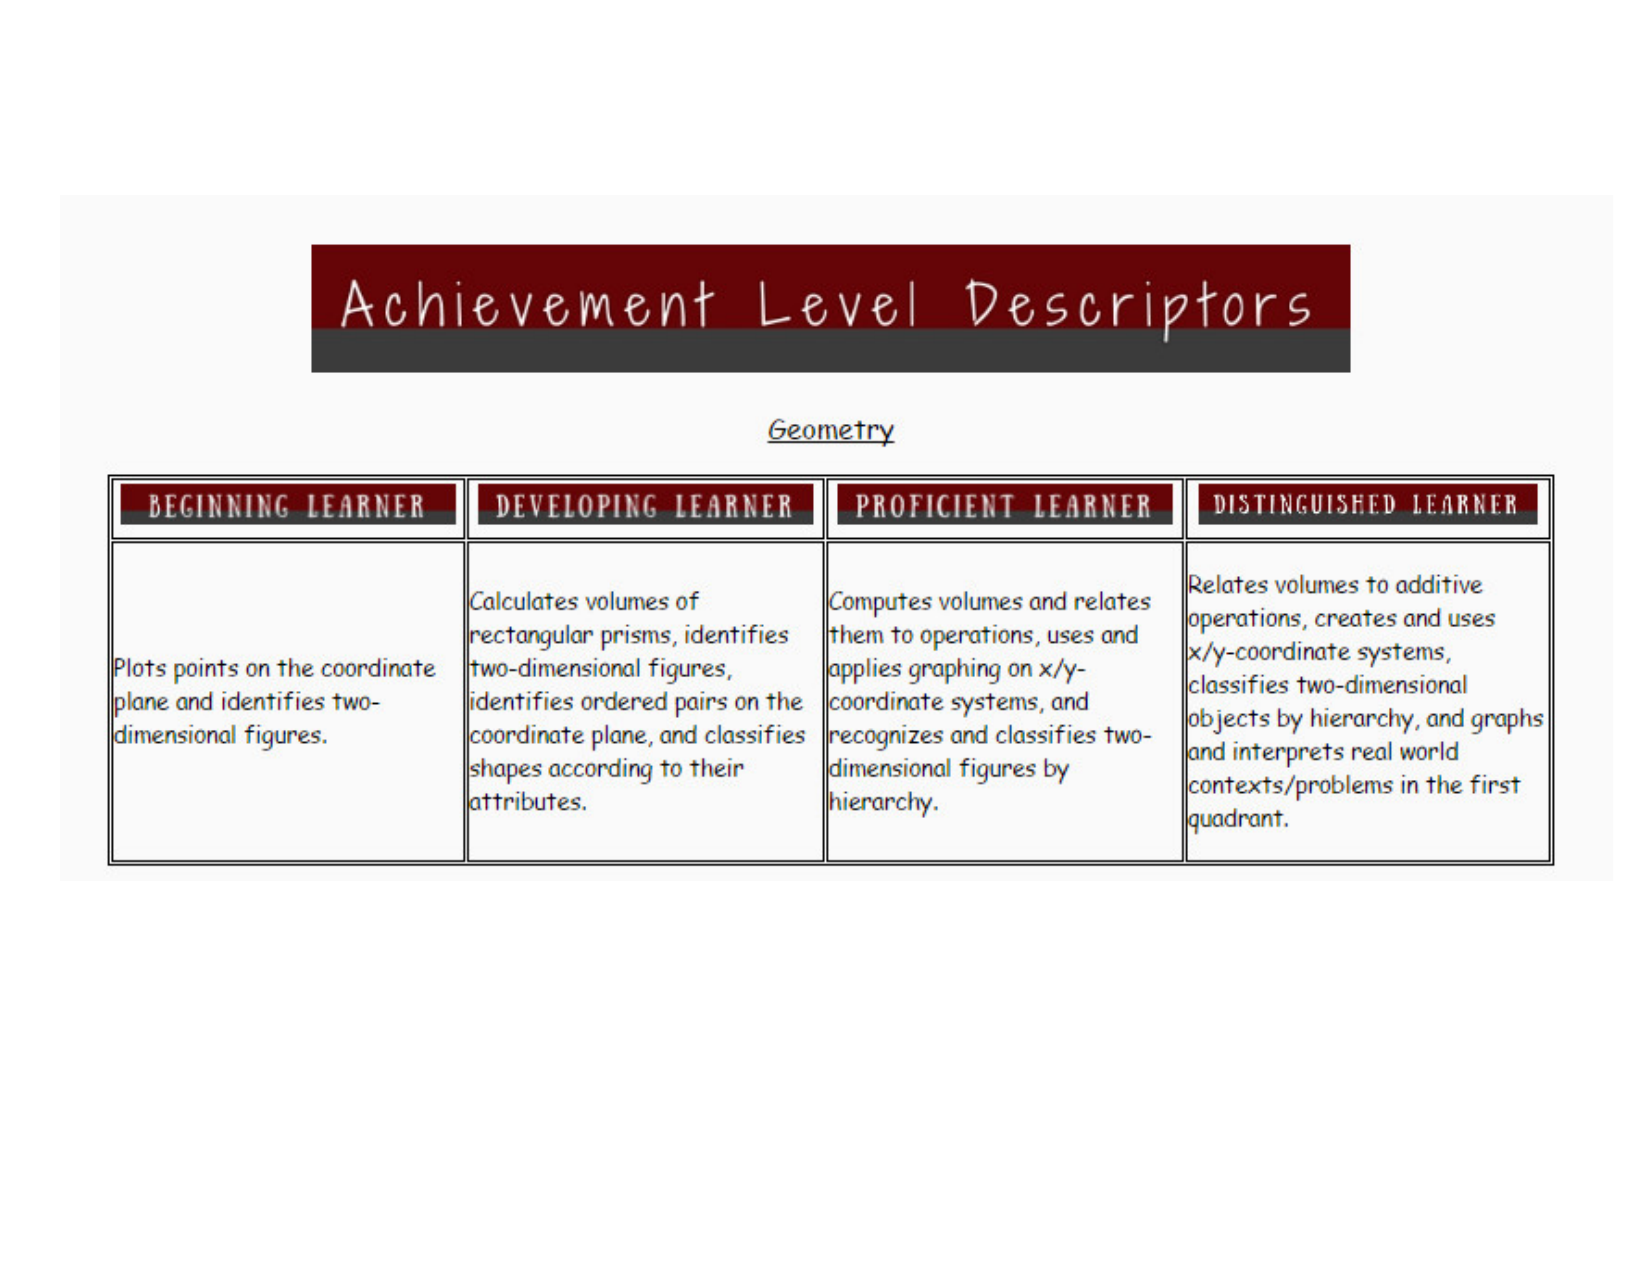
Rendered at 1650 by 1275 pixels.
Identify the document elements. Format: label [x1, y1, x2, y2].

picture [60, 195, 1614, 881]
